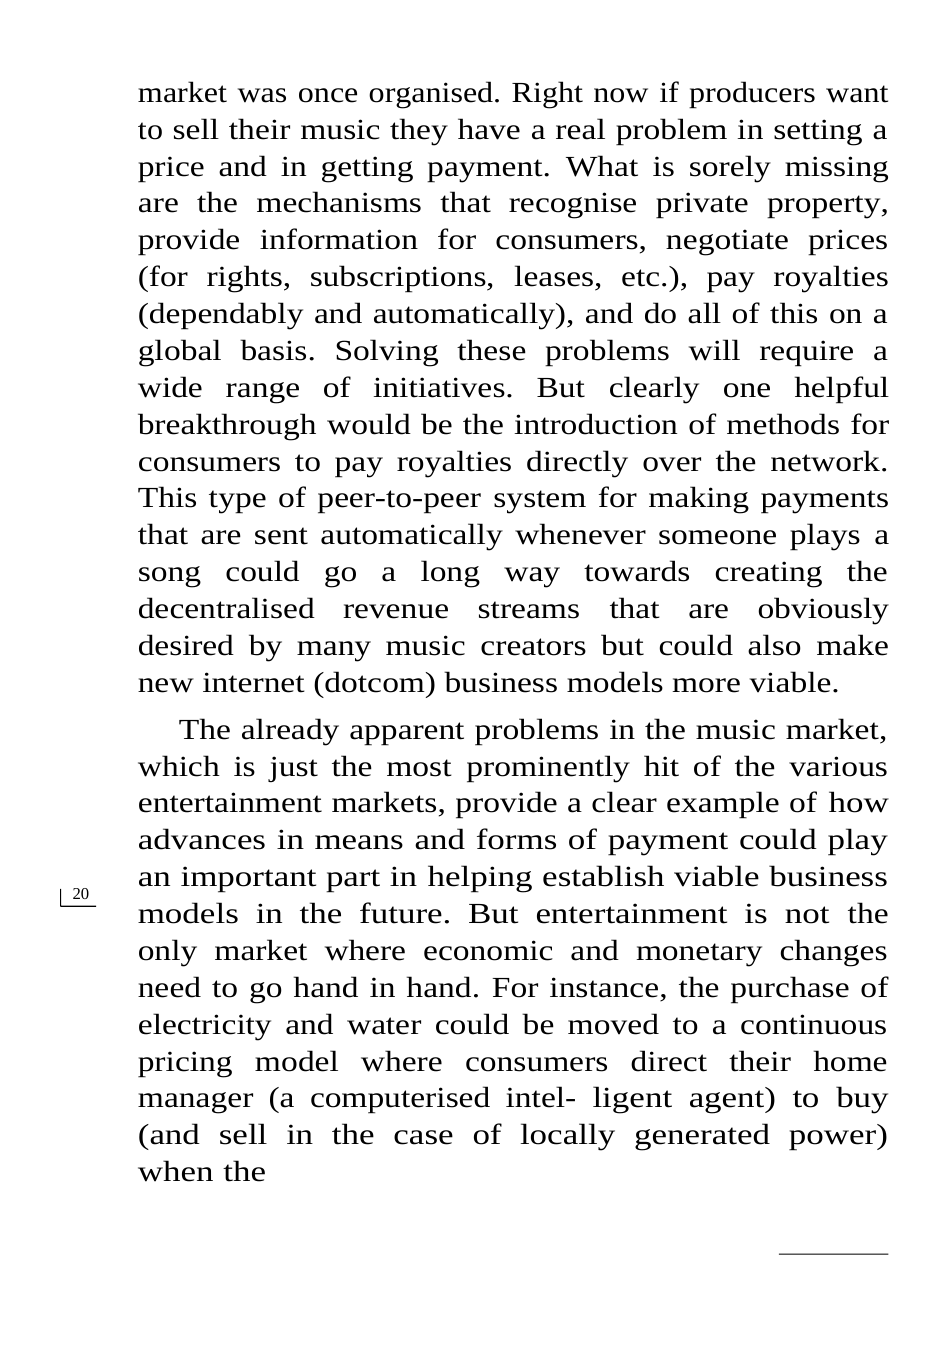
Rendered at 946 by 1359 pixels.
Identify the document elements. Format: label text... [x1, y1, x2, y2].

text The already apparent problems in the music market, which is just the most prominently hit of the various entertainment markets, provide a clear example of how advances in means and forms of payment could play an important part in helping establish viable business models in the future. But entertainment is not the only market where economic and monetary changes need to go hand in hand. For instance, the purchase of electricity and water could be moved to a continuous pricing model where consumers direct their home manager (a computerised intel- ligent agent) to buy (and sell in the case of locally generated power) when the [138, 712, 888, 1188]
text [138, 75, 889, 698]
